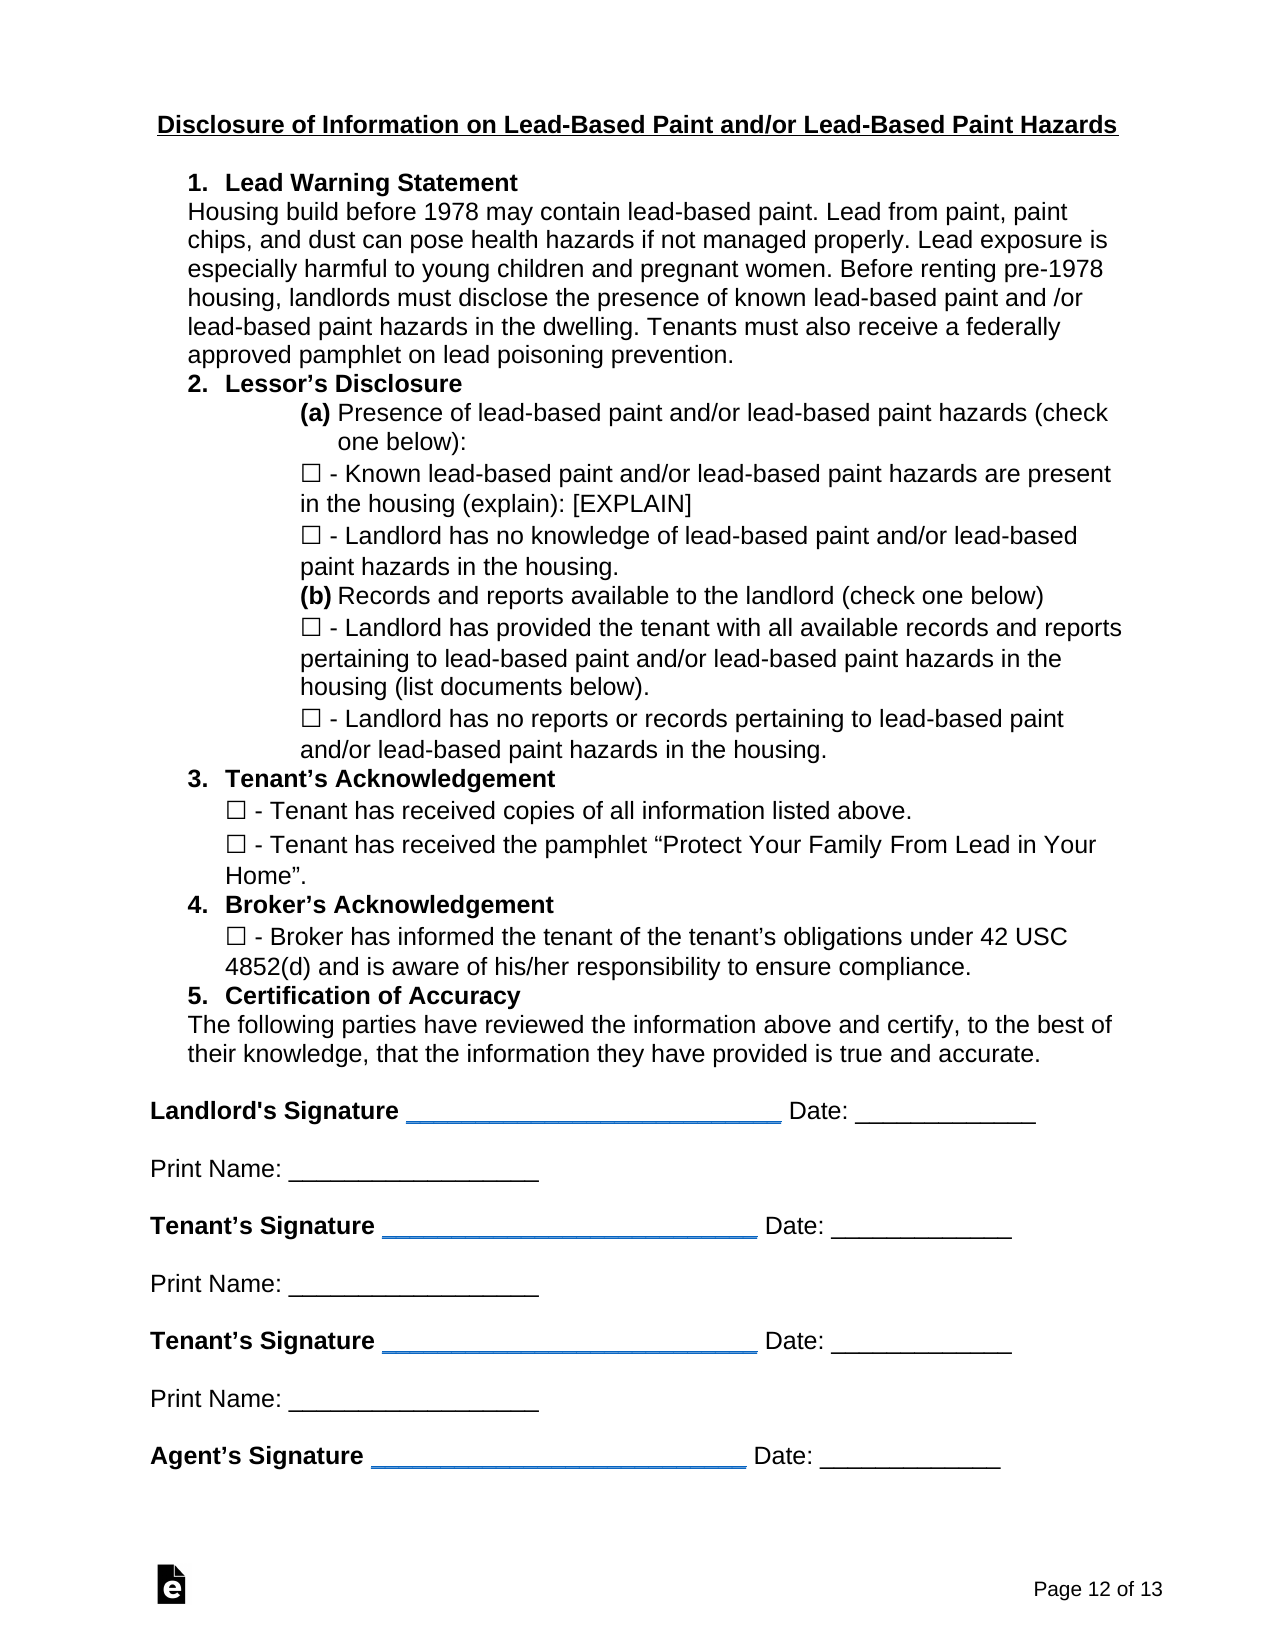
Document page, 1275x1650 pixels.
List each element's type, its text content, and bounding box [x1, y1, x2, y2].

list Broker’s Acknowledgement [187, 889, 1125, 918]
text - Broker has informed the tenant of the tenant’s obligations under 42 USC 4852(d) and is aware of his/her responsibility to ensure compliance. [225, 918, 1125, 981]
text - Tenant has received copies of all information listed above. [225, 793, 1125, 827]
text Housing build before 1978 may contain lead-based paint. Lead from paint, paint chips, and dust can pose health hazards if not managed properly. Lead exposure is especially harmful to young children and pregnant women. Before renting pre-1978 housing, landlords must disclose the presence of known lead-based paint and /or lead-based paint hazards in the dwelling. Tenants must also receive a federally approved pamphlet on lead poisoning prevention. [187, 196, 1125, 369]
text Landlord's Signature ___________________________ Date: _____________ [150, 1096, 1125, 1125]
text - Landlord has no reports or records pertaining to lead-based paint and/or lead-based paint hazards in the housing. [300, 701, 1125, 764]
text - Tenant has received the pamphlet “Protect Your Family From Lead in Your Home”. [225, 827, 1125, 889]
text Tenant’s Signature ___________________________ Date: _____________ [150, 1211, 1125, 1240]
text Tenant’s Signature ___________________________ Date: _____________ [150, 1326, 1125, 1355]
list Presence of lead-based paint and/or lead-based paint hazards (check one below): [300, 398, 1125, 455]
list Lessor’s Disclosure [187, 369, 1125, 398]
subtitle Disclosure of Information on Lead-Based Paint and/or Lead-Based Paint Hazards [150, 110, 1125, 138]
text - Landlord has no knowledge of lead-based paint and/or lead-based paint hazards in the housing. [300, 518, 1125, 581]
list Tenant’s Acknowledgement [187, 764, 1125, 793]
list Lead Warning Statement [187, 168, 1125, 196]
text The following parties have reviewed the information above and certify, to the best of their knowledge, that the information they have provided is true and accurate. [187, 1010, 1125, 1067]
list Certification of Accuracy [187, 981, 1125, 1010]
text - Known lead-based paint and/or lead-based paint hazards are present in the housing (explain): [EXPLAIN] [300, 455, 1125, 518]
text Agent’s Signature ___________________________ Date: _____________ [150, 1441, 1125, 1470]
text Print Name: __________________ [150, 1384, 1125, 1412]
list Records and reports available to the landlord (check one below) [300, 581, 1125, 609]
picture [150, 1563, 192, 1605]
text Print Name: __________________ [150, 1154, 1125, 1182]
text Print Name: __________________ [150, 1269, 1125, 1297]
text - Landlord has provided the tenant with all available records and reports pertaining to lead-based paint and/or lead-based paint hazards in the housing (list documents below). [300, 609, 1125, 701]
